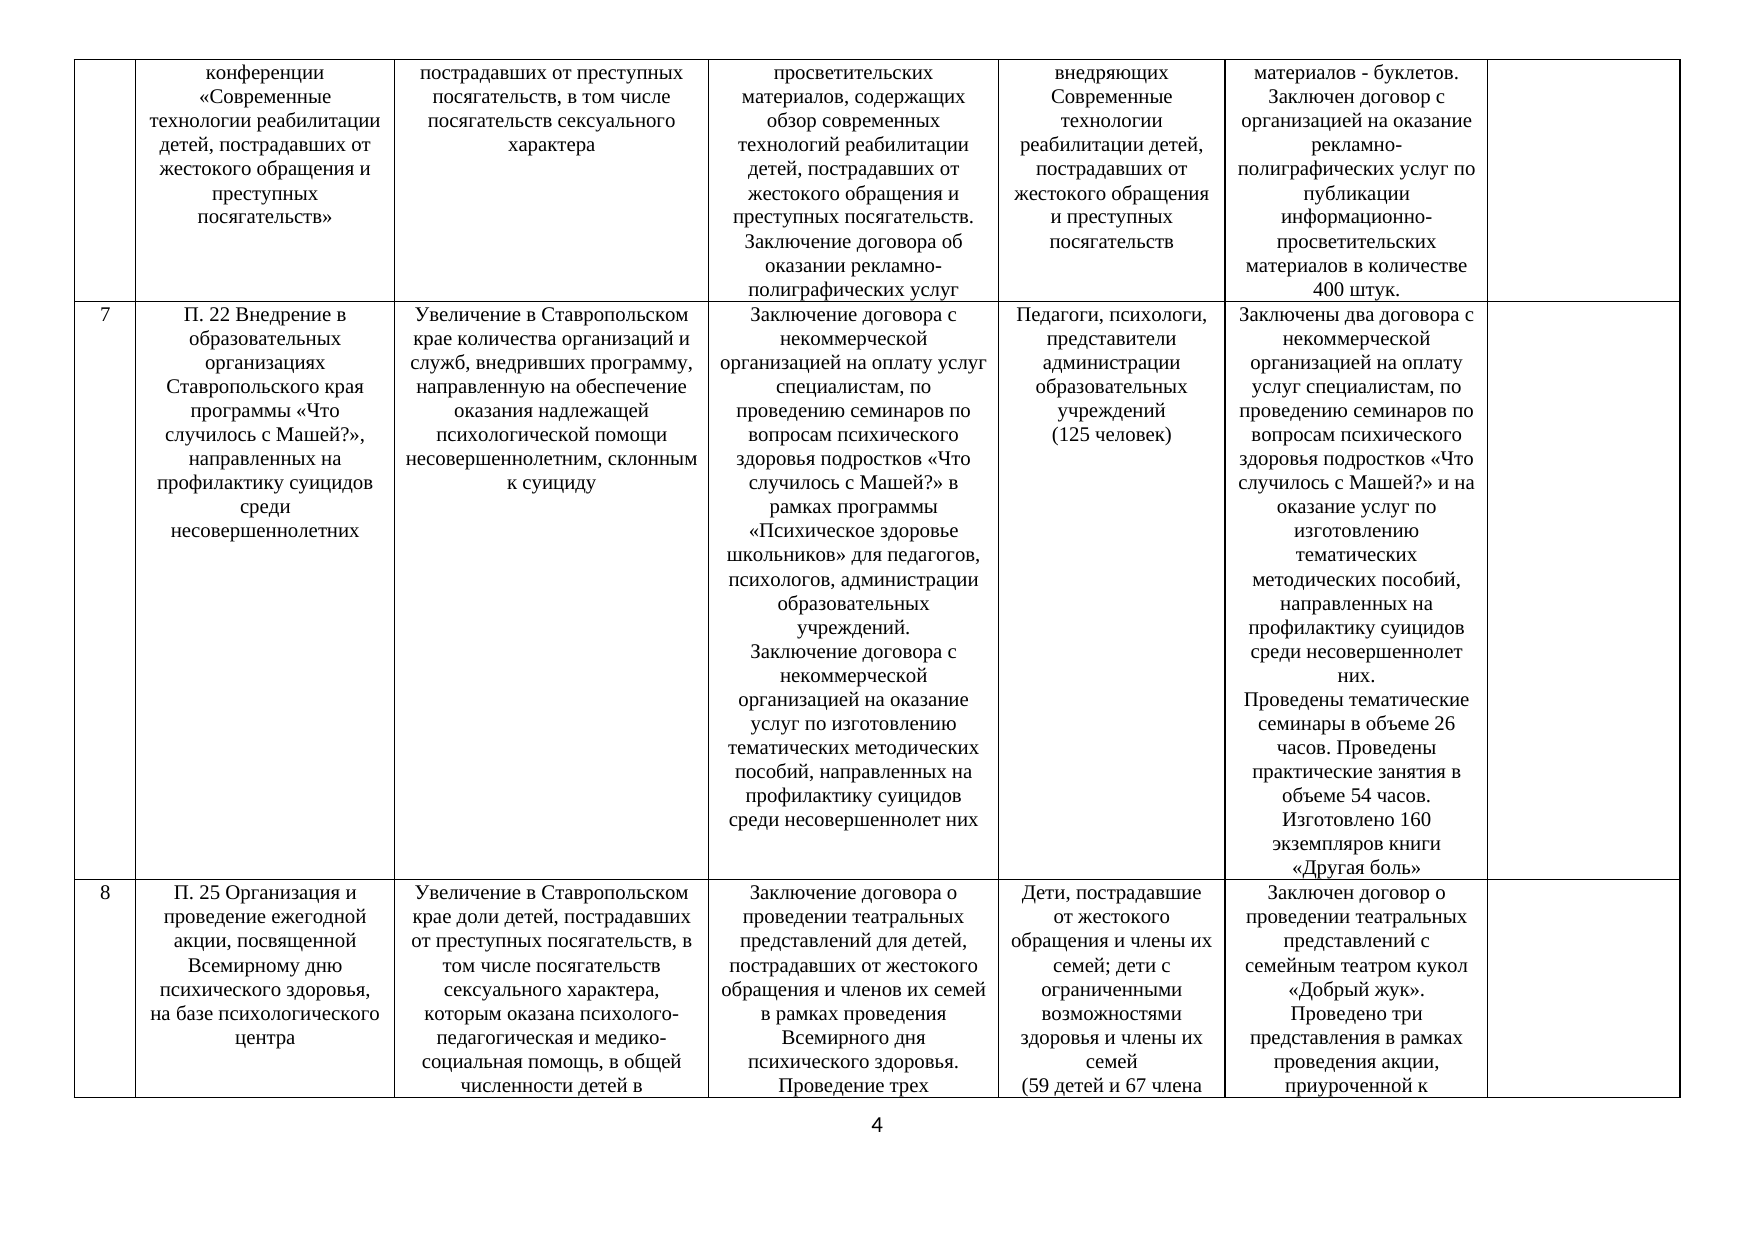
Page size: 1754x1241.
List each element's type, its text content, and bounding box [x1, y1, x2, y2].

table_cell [1226, 880, 1487, 1097]
table_cell [1488, 302, 1679, 879]
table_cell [999, 880, 1224, 1097]
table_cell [709, 880, 998, 1097]
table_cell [395, 60, 708, 301]
table_cell [1488, 60, 1679, 301]
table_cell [1226, 60, 1487, 301]
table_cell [136, 880, 394, 1097]
table_cell 6 [75, 60, 135, 301]
table_cell Заключены два договора с некоммерческой организацией на оплату услуг специалистам, по проведению семинаров по вопросам психического здоровья подростков «Что случилось с Машей?» и на оказание услуг по изготовлению тематических методических пособий, направленных на профилактику суицидов среди несовершеннолет них. Проведены тематические семинары в объеме 26 часов. Проведены практические занятия в объеме 54 часов. Изготовлено 160 экземпляров книги «Другая боль» [1226, 302, 1487, 879]
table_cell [999, 60, 1224, 301]
table_cell Увеличение в Ставропольском крае количества организаций и служб, внедривших программу, направленную на обеспечение оказания надлежащей психологической помощи несовершеннолетним, склонным к суициду [395, 302, 708, 879]
table_cell П. 22 Внедрение в образовательных организациях Ставропольского края программы «Что случилось с Машей?», направленных на профилактику суицидов среди несовершеннолетних [136, 302, 394, 879]
table_cell 7 [75, 302, 135, 879]
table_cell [709, 60, 998, 301]
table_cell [395, 880, 708, 1097]
table_cell 8 [75, 880, 135, 1097]
table_cell [1488, 880, 1679, 1097]
table_cell Заключение договора с некоммерческой организацией на оплату услуг специалистам, по проведению семинаров по вопросам психического здоровья подростков «Что случилось с Машей?» в рамках программы «Психическое здоровье школьников» для педагогов, психологов, администрации образовательных учреждений. Заключение договора с некоммерческой организацией на оказание услуг по изготовлению тематических методических пособий, направленных на профилактику суицидов среди несовершеннолет них [709, 302, 998, 879]
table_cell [136, 60, 394, 301]
table_cell Педагоги, психологи, представители администрации образовательных учреждений (125 человек) [999, 302, 1224, 879]
